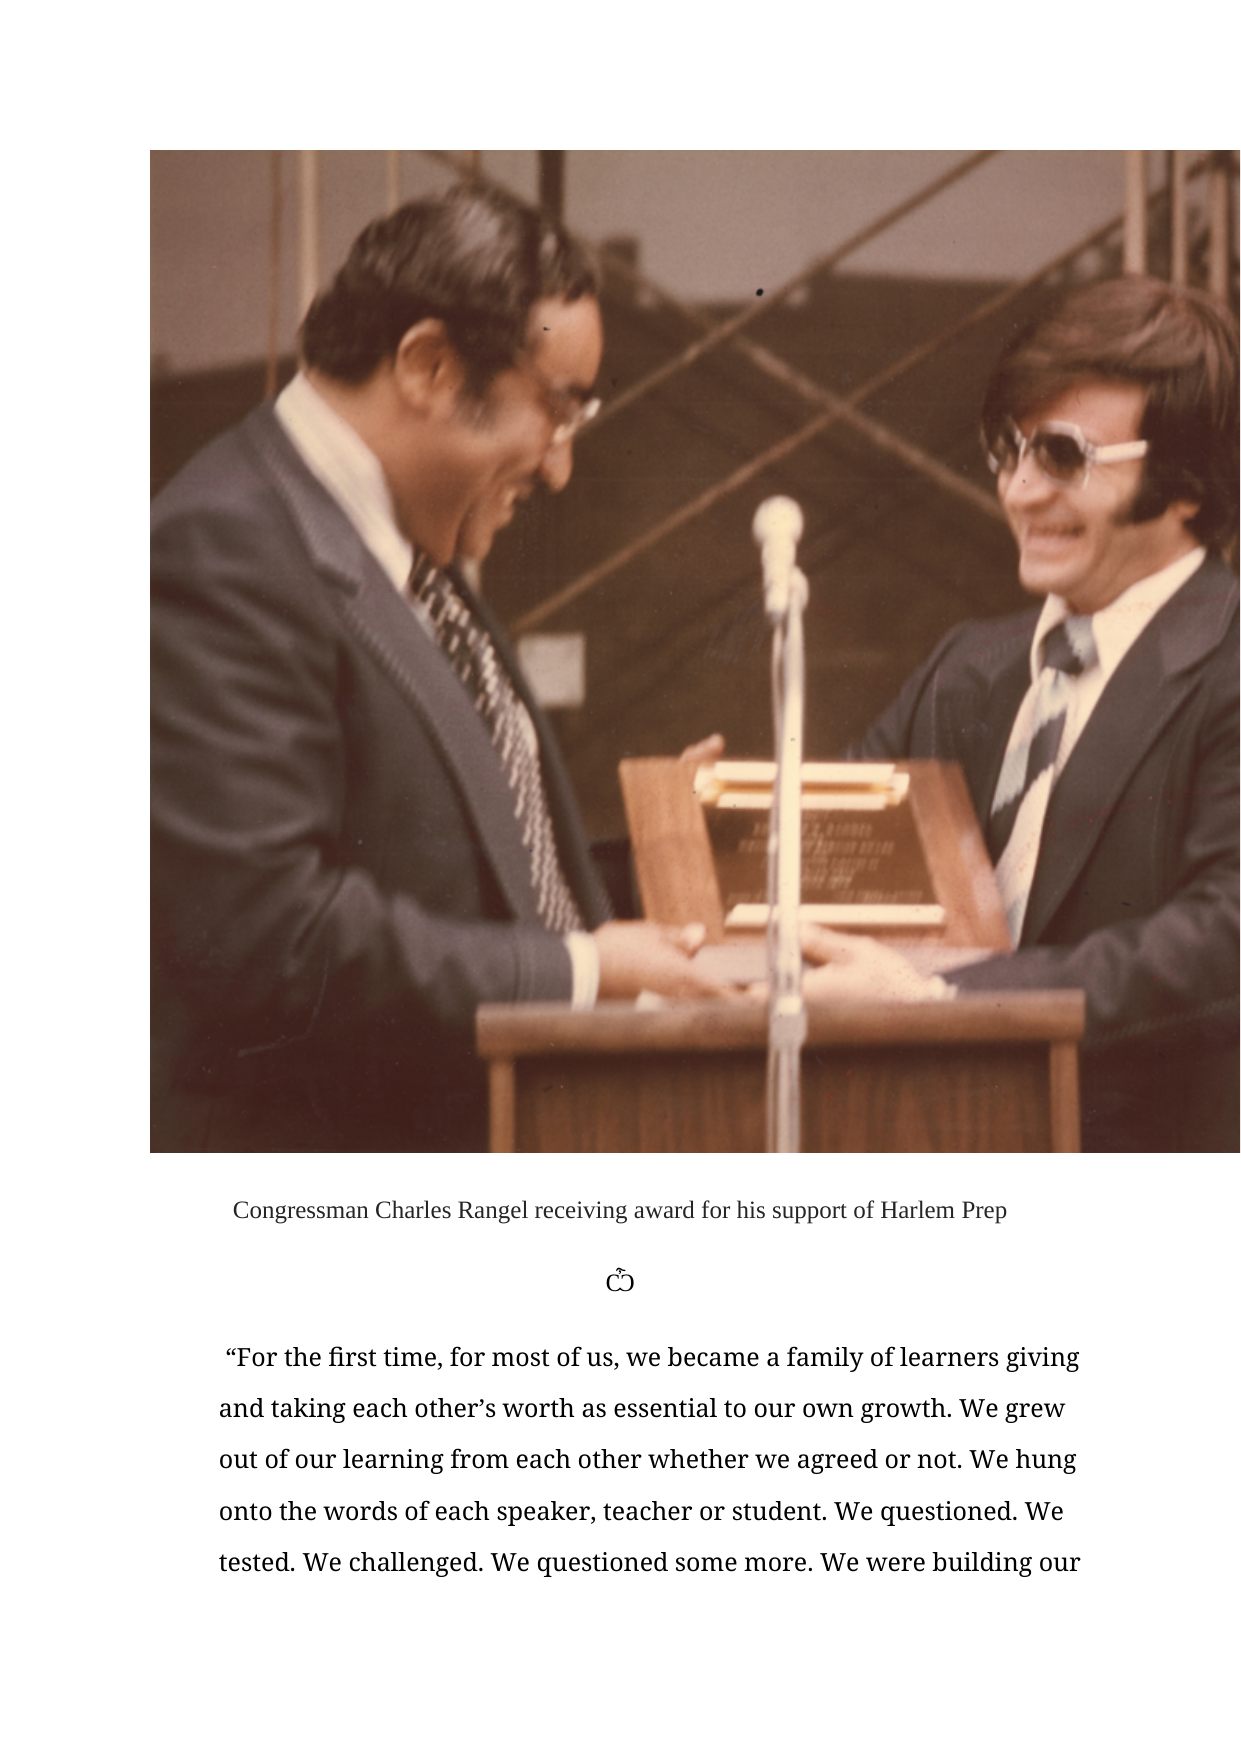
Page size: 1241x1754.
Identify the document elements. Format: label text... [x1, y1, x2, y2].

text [219, 1340, 1090, 1578]
picture [150, 150, 1241, 1153]
text Congressman Charles Rangel receiving award for his support of Harlem Prep [150, 1195, 1090, 1224]
text Ѽ [150, 1268, 1090, 1296]
